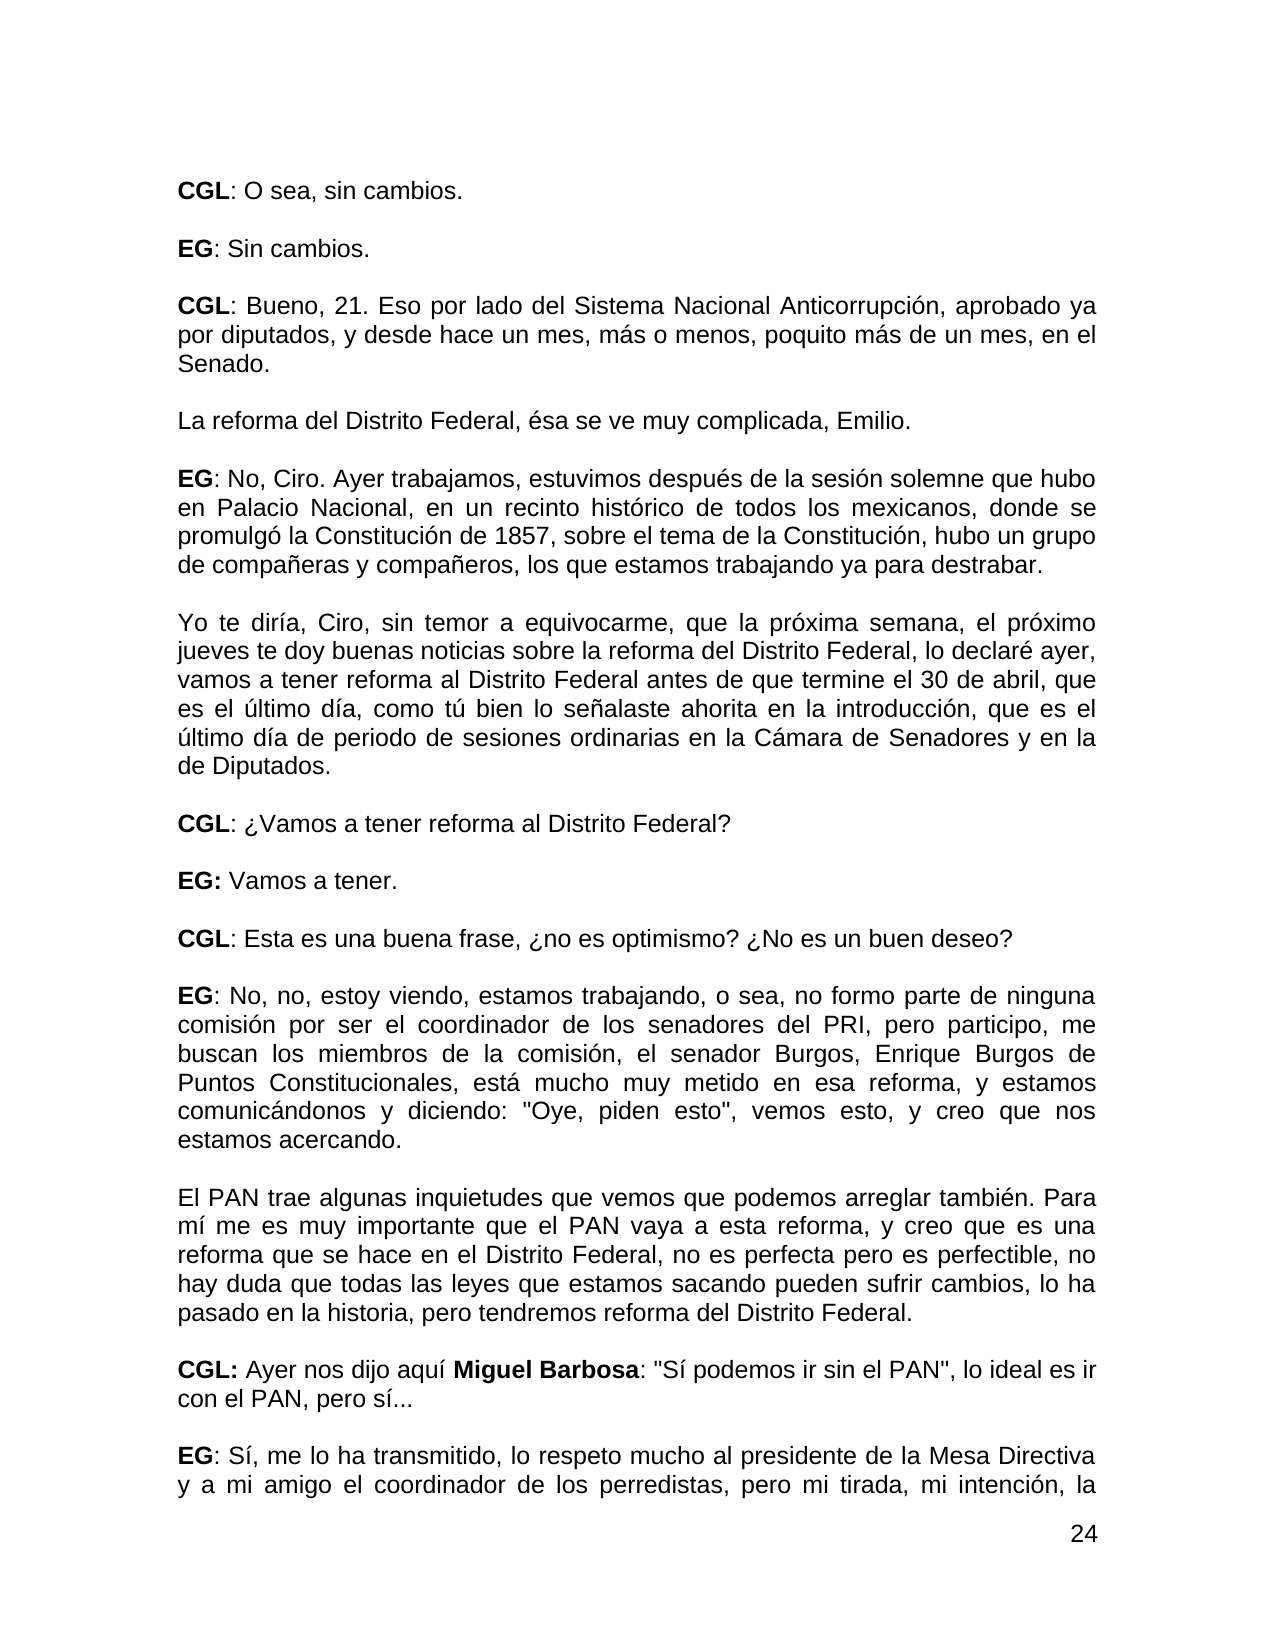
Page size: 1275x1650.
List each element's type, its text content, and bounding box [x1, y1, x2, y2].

text CGL: O sea, sin cambios. [177, 176, 1098, 205]
text EG: No, Ciro. Ayer trabajamos, estuvimos después de la sesión solemne que hubo en Palacio Nacional, en un recinto histórico de todos los mexicanos, donde se promulgó la Constitución de 1857, sobre el tema de la Constitución, hubo un grupo de compañeras y compañeros, los que estamos trabajando ya para destrabar. [177, 464, 1098, 579]
text CGL: ¿Vamos a tener reforma al Distrito Federal? [177, 809, 1098, 838]
text La reforma del Distrito Federal, ésa se ve muy complicada, Emilio. [177, 406, 1098, 435]
text El PAN trae algunas inquietudes que vemos que podemos arreglar también. Para mí me es muy importante que el PAN vaya a esta reforma, y creo que es una reforma que se hace en el Distrito Federal, no es perfecta pero es perfectible, no hay duda que todas las leyes que estamos sacando pueden sufrir cambios, lo ha pasado en la historia, pero tendremos reforma del Distrito Federal. [177, 1183, 1098, 1326]
text CGL: Esta es una buena frase, ¿no es optimismo? ¿No es un buen deseo? [177, 924, 1098, 953]
text CGL: Ayer nos dijo aquí Miguel Barbosa: "Sí podemos ir sin el PAN", lo ideal es ir con el PAN, pero sí... [177, 1355, 1098, 1413]
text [177, 1441, 1098, 1499]
text EG: No, no, estoy viendo, estamos trabajando, o sea, no formo parte de ninguna comisión por ser el coordinador de los senadores del PRI, pero participo, me buscan los miembros de la comisión, el senador Burgos, Enrique Burgos de Puntos Constitucionales, está mucho muy metido en esa reforma, y estamos comunicándonos y diciendo: "Oye, piden esto", vemos esto, y creo que nos estamos acercando. [177, 981, 1098, 1154]
text CGL: Bueno, 21. Eso por lado del Sistema Nacional Anticorrupción, aprobado ya por diputados, y desde hace un mes, más o menos, poquito más de un mes, en el Senado. [177, 291, 1098, 378]
text EG: Vamos a tener. [177, 866, 1098, 895]
text EG: Sin cambios. [177, 234, 1098, 263]
text Yo te diría, Ciro, sin temor a equivocarme, que la próxima semana, el próximo jueves te doy buenas noticias sobre la reforma del Distrito Federal, lo declaré ayer, vamos a tener reforma al Distrito Federal antes de que termine el 30 de abril, que es el último día, como tú bien lo señalaste ahorita en la introducción, que es el último día de periodo de sesiones ordinarias en la Cámara de Senadores y en la de Diputados. [177, 608, 1098, 780]
